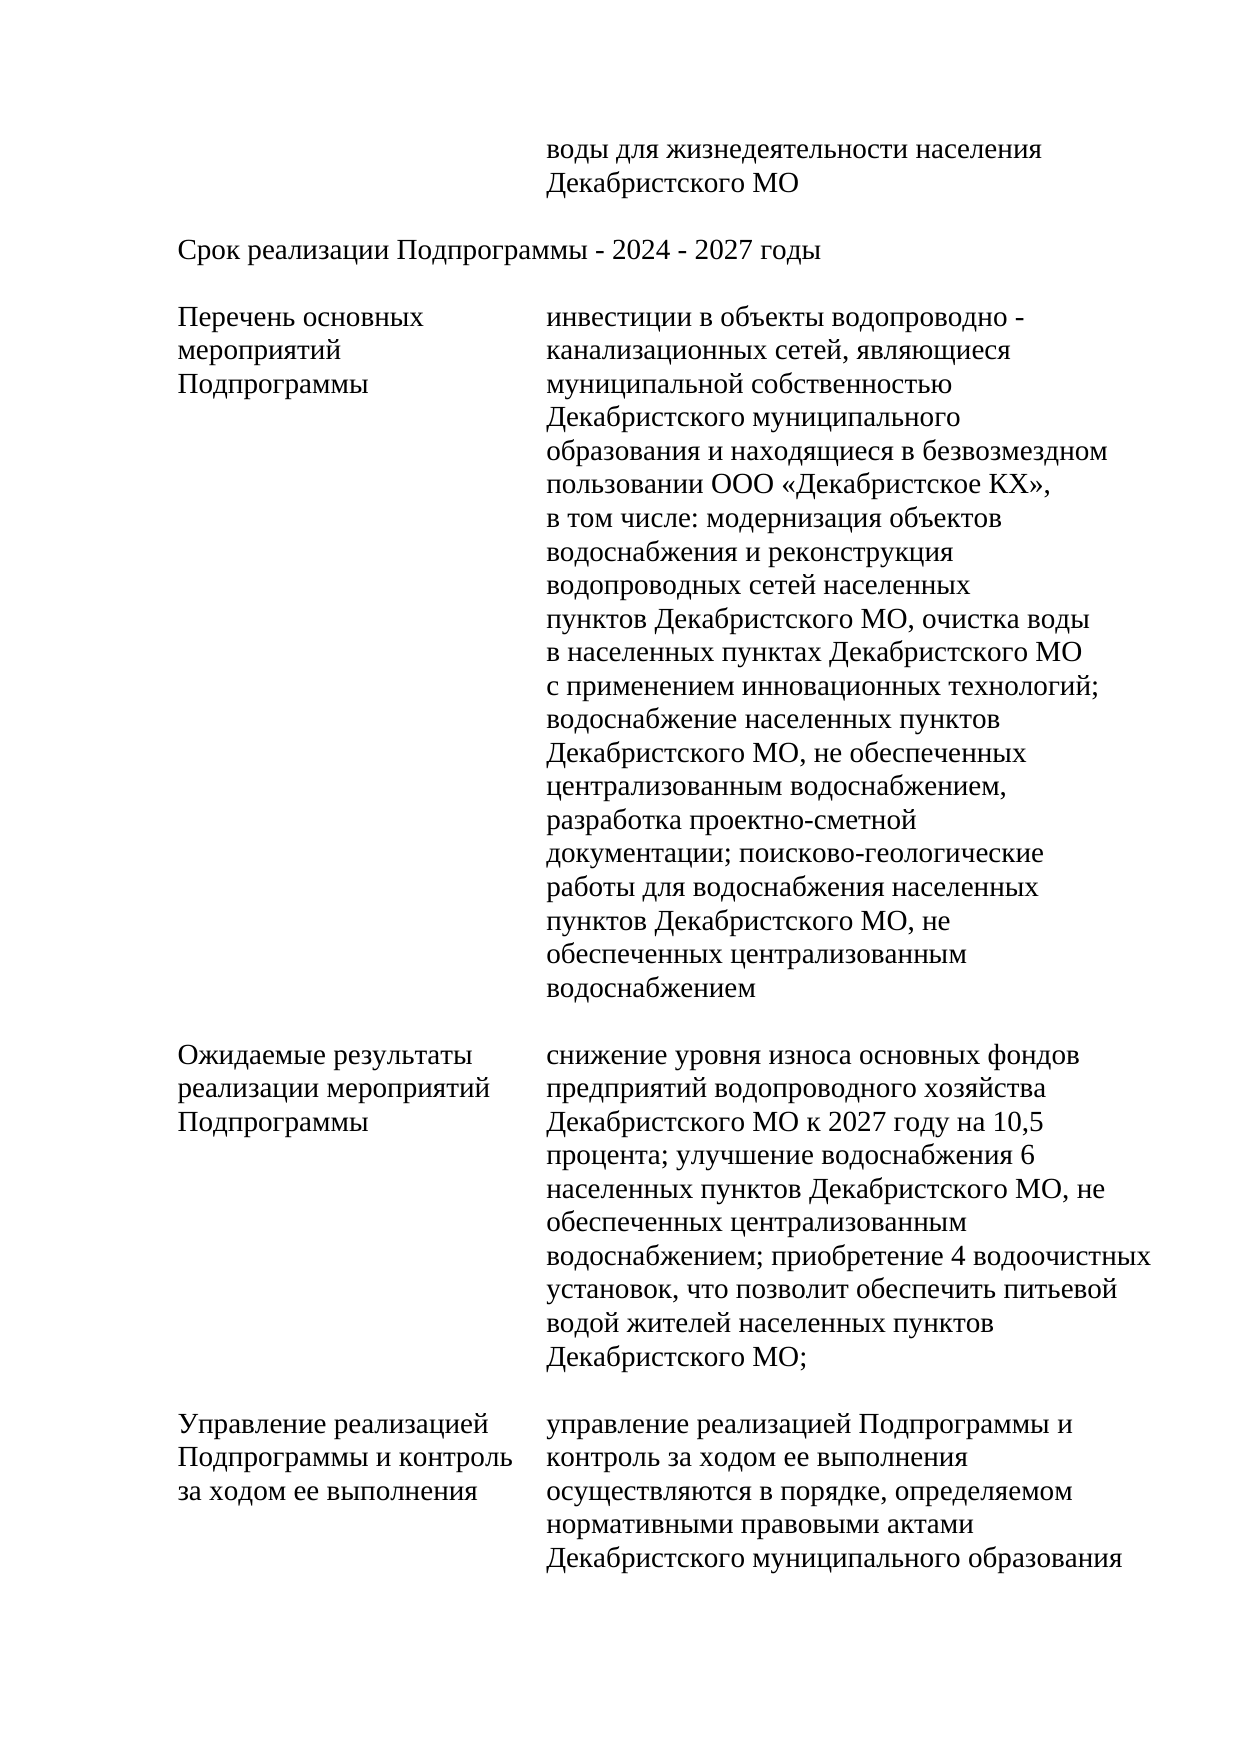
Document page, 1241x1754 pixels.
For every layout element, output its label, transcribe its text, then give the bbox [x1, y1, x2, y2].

text Декабристского муниципального образования [546, 1540, 1152, 1573]
text населенных пунктов Декабристского МО, не [546, 1171, 1152, 1204]
text Подпрограммы Декабристского МО к 2027 году на 10,5 [177, 1104, 1152, 1137]
text мероприятий канализационных сетей, являющиеся [177, 332, 1152, 366]
text Подпрограммы муниципальной собственностью [177, 366, 1152, 399]
text водоснабжения и реконструкция [546, 534, 1152, 567]
text водой жителей населенных пунктов [546, 1305, 1152, 1339]
text в населенных пунктах Декабристского МО [546, 634, 1152, 668]
text пунктов Декабристского МО, очистка воды [546, 601, 1152, 634]
text водоснабжением [546, 970, 1152, 1003]
text централизованным водоснабжением, [546, 768, 1152, 802]
text Декабристского МО, не обеспеченных [546, 735, 1152, 768]
text с применением инновационных технологий; [546, 668, 1152, 701]
text Декабристского МО; [546, 1339, 1152, 1372]
text документации; поисково-геологические [546, 836, 1152, 869]
text Подпрограммы и контроль контроль за ходом ее выполнения [177, 1439, 1152, 1473]
text обеспеченных централизованным [546, 936, 1152, 970]
text процента; улучшение водоснабжения 6 [546, 1137, 1152, 1171]
text Перечень основных инвестиции в объекты водопроводно - [177, 299, 1152, 332]
text Срок реализации Подпрограммы - 2024 - 2027 годы [177, 232, 1152, 265]
text установок, что позволит обеспечить питьевой [546, 1272, 1152, 1305]
text работы для водоснабжения населенных [546, 869, 1152, 903]
text водоснабжение населенных пунктов [546, 701, 1152, 735]
text Ожидаемые результаты снижение уровня износа основных фондов [177, 1037, 1152, 1070]
text разработка проектно-сметной [546, 802, 1152, 836]
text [546, 131, 1152, 198]
text в том числе: модернизация объектов [546, 500, 1152, 534]
text реализации мероприятий предприятий водопроводного хозяйства [177, 1070, 1152, 1104]
text обеспеченных централизованным водоснабжением; приобретение 4 водоочистных [546, 1204, 1152, 1272]
text Декабристского муниципального [546, 399, 1152, 433]
text нормативными правовыми актами [472, 1506, 1152, 1540]
text образования и находящиеся в безвозмездном [546, 433, 1152, 467]
text пользовании ООО «Декабристское КХ», [546, 467, 1152, 500]
text Управление реализацией управление реализацией Подпрограммы и [177, 1406, 1152, 1439]
text за ходом ее выполнения осуществляются в порядке, определяемом [177, 1473, 1152, 1506]
text пунктов Декабристского МО, не [546, 903, 1152, 936]
text водопроводных сетей населенных [546, 567, 1152, 601]
